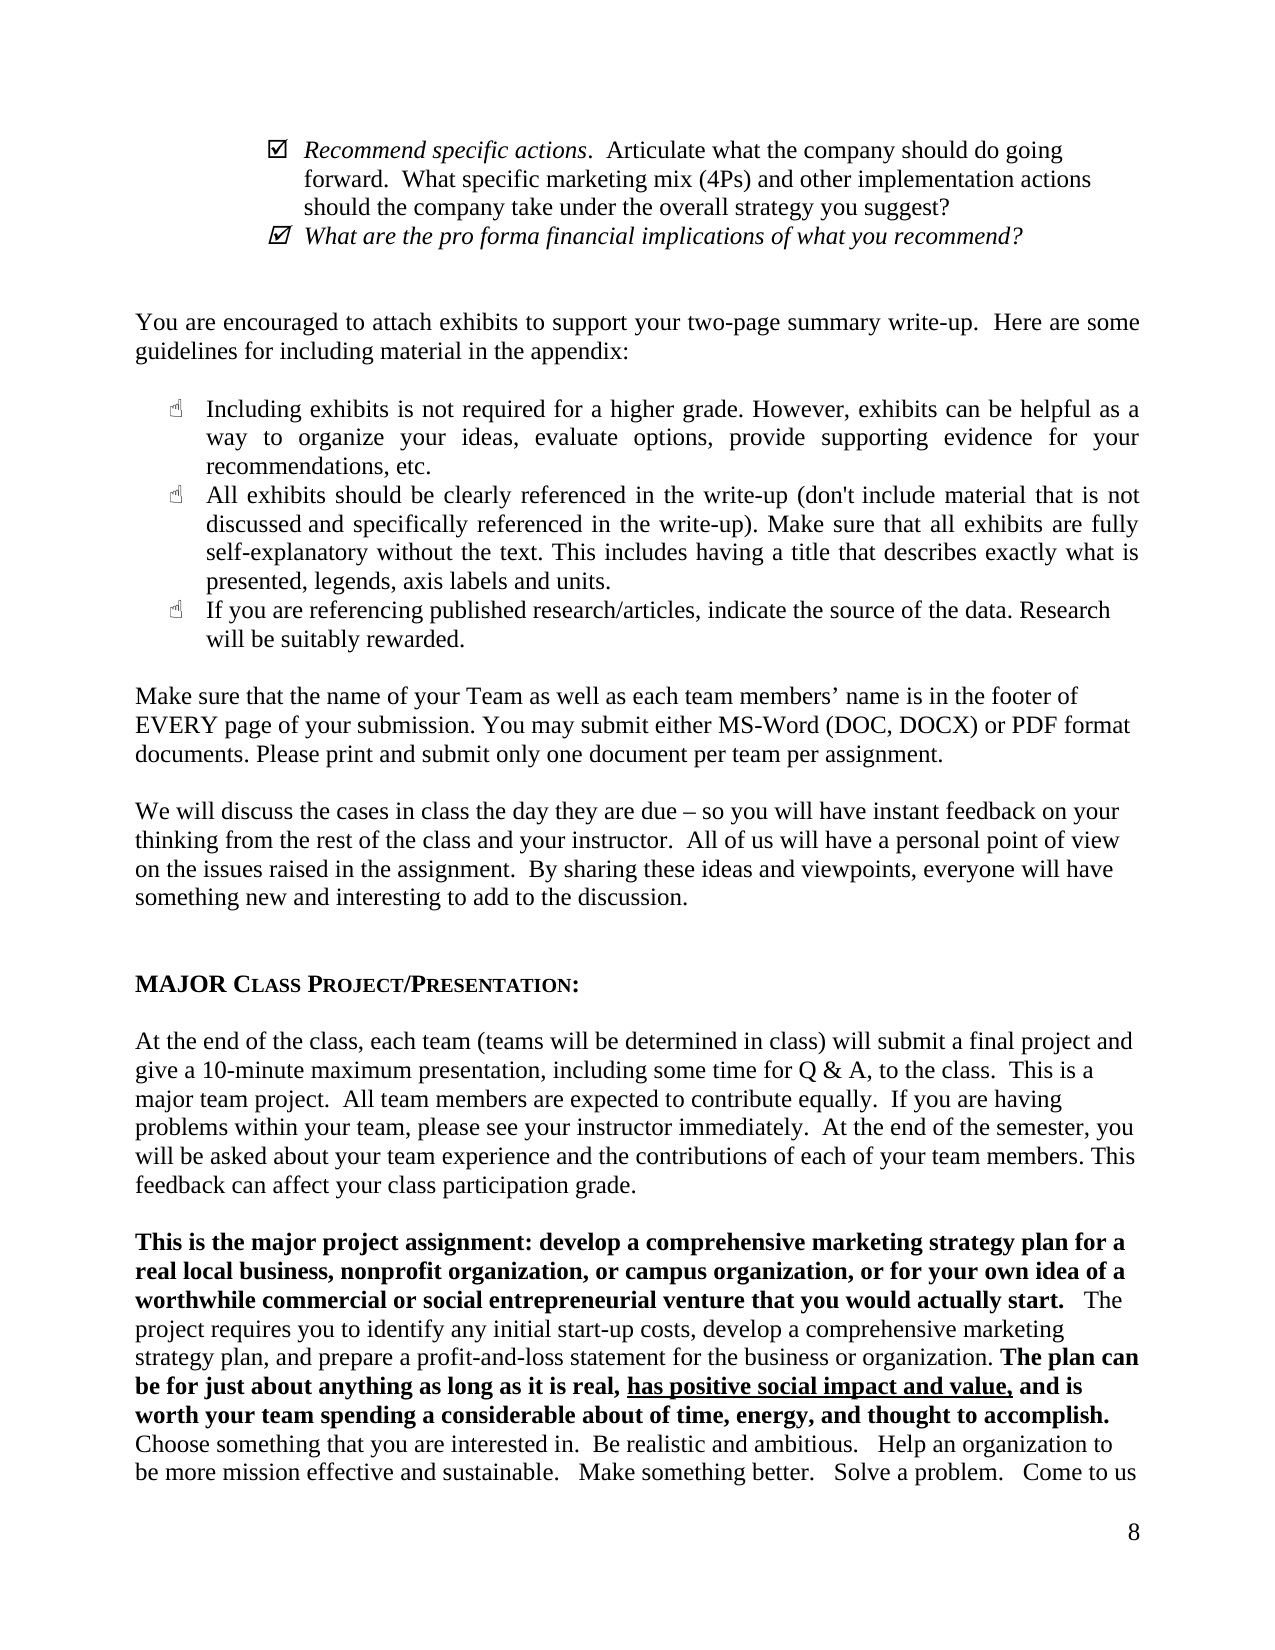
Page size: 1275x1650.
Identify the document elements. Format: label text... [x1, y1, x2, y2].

list All exhibits should be clearly referenced in the write-up (don't include material that is not discussed and specifically referenced in the write-up). Make sure that all exhibits are fully self-explanatory without the text. This includes having a title that describes exactly what is presented, legends, axis labels and units. [168, 480, 1140, 595]
text At the end of the class, each team (teams will be determined in class) will submit a final project and give a 10-minute maximum presentation, including some time for Q & A, to the class. This is a major team project. All team members are expected to contribute equally. If you are having problems within your team, please see your instructor immediately. At the end of the semester, you will be asked about your team experience and the contributions of each of your team members. This feedback can affect your class participation grade. [135, 1026, 1140, 1199]
list What are the pro forma financial implications of what you recommend? [266, 221, 1140, 250]
list If you are referencing published research/articles, indicate the source of the data. Research will be suitably rewarded. [168, 595, 1140, 652]
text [135, 1227, 1140, 1486]
list Recommend specific actions. Articulate what the company should do going forward. What specific marketing mix (4Ps) and other implementation actions should the company take under the overall strategy you suggest? [266, 135, 1140, 221]
list Including exhibits is not required for a higher grade. However, exhibits can be helpful as a way to organize your ideas, evaluate options, provide supporting evidence for your recommendations, etc. [168, 394, 1140, 480]
text We will discuss the cases in class the day they are due – so you will have instant feedback on your thinking from the rest of the class and your instructor. All of us will have a personal point of view on the issues raised in the assignment. By sharing these ideas and viewpoints, everyone will have something new and interesting to add to the discussion. [135, 796, 1140, 911]
text Make sure that the name of your Team as well as each team members’ name is in the footer of EVERY page of your submission. You may submit either MS-Word (DOC, DOCX) or PDF format documents. Please print and submit only one document per team per assignment. [135, 681, 1140, 767]
text MAJOR Class Project/Presentation: [135, 969, 1140, 997]
text You are encouraged to attach exhibits to support your two-page summary write-up. Here are some guidelines for including material in the appendix: [135, 307, 1140, 365]
